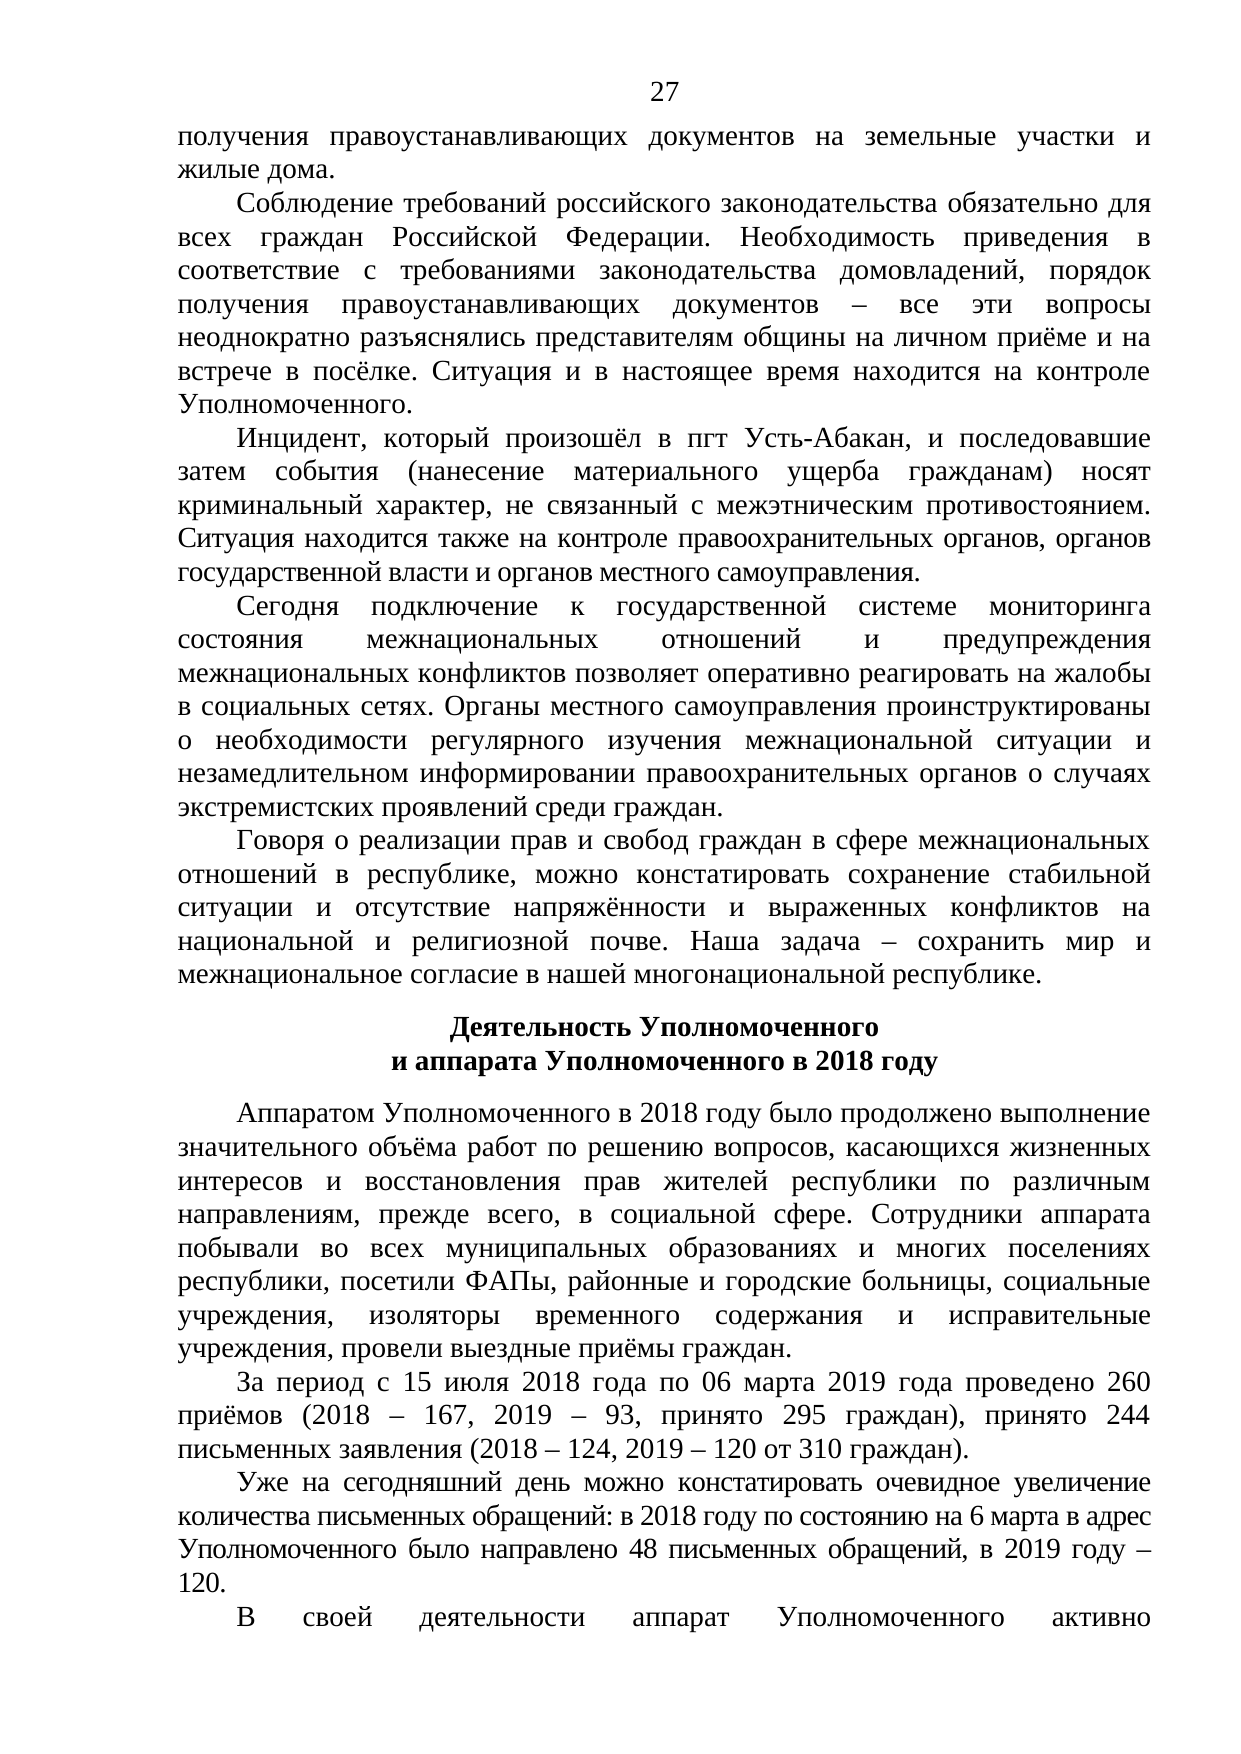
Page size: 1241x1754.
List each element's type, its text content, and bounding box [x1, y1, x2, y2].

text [177, 118, 1152, 185]
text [177, 1599, 1152, 1632]
text Инцидент, который произошёл в пгт Усть-Абакан, и последовавшие затем события (нанесение материального ущерба гражданам) носят криминальный характер, не связанный с межэтническим противостоянием. Ситуация находится также на контроле правоохранительных органов, органов государственной власти и органов местного самоуправления. [177, 420, 1152, 588]
text Уже на сегодняшний день можно констатировать очевидное увеличение количества письменных обращений: в 2018 году по состоянию на 6 марта в адрес Уполномоченного было направлено 48 письменных обращений, в 2019 году – 120. [177, 1464, 1152, 1599]
text Говоря о реализации прав и свобод граждан в сфере межнациональных отношений в республике, можно констатировать сохранение стабильной ситуации и отсутствие напряжённости и выраженных конфликтов на национальной и религиозной почве. Наша задача – сохранить мир и межнациональное согласие в нашей многонациональной республике. [177, 822, 1152, 990]
subtitle Деятельность Уполномоченного [177, 1009, 1152, 1043]
subtitle и аппарата Уполномоченного в 2018 году [177, 1043, 1152, 1076]
text Аппаратом Уполномоченного в 2018 году было продолжено выполнение значительного объёма работ по решению вопросов, касающихся жизненных интересов и восстановления прав жителей республики по различным направлениям, прежде всего, в социальной сфере. Сотрудники аппарата побывали во всех муниципальных образованиях и многих поселениях республики, посетили ФАПы, районные и городские больницы, социальные учреждения, изоляторы временного содержания и исправительные учреждения, провели выездные приёмы граждан. [177, 1096, 1152, 1364]
text Соблюдение требований российского законодательства обязательно для всех граждан Российской Федерации. Необходимость приведения в соответствие с требованиями законодательства домовладений, порядок получения правоустанавливающих документов – все эти вопросы неоднократно разъяснялись представителям общины на личном приёме и на встрече в посёлке. Ситуация и в настоящее время находится на контроле Уполномоченного. [177, 185, 1152, 420]
text За период с 15 июля 2018 года по 06 марта 2019 года проведено 260 приёмов (2018 – 167, 2019 – 93, принято 295 граждан), принято 244 письменных заявления (2018 – 124, 2019 – 120 от 310 граждан). [177, 1364, 1152, 1464]
text Сегодня подключение к государственной системе мониторинга состояния межнациональных отношений и предупреждения межнациональных конфликтов позволяет оперативно реагировать на жалобы в социальных сетях. Органы местного самоуправления проинструктированы о необходимости регулярного изучения межнациональной ситуации и незамедлительном информировании правоохранительных органов о случаях экстремистских проявлений среди граждан. [177, 588, 1152, 822]
